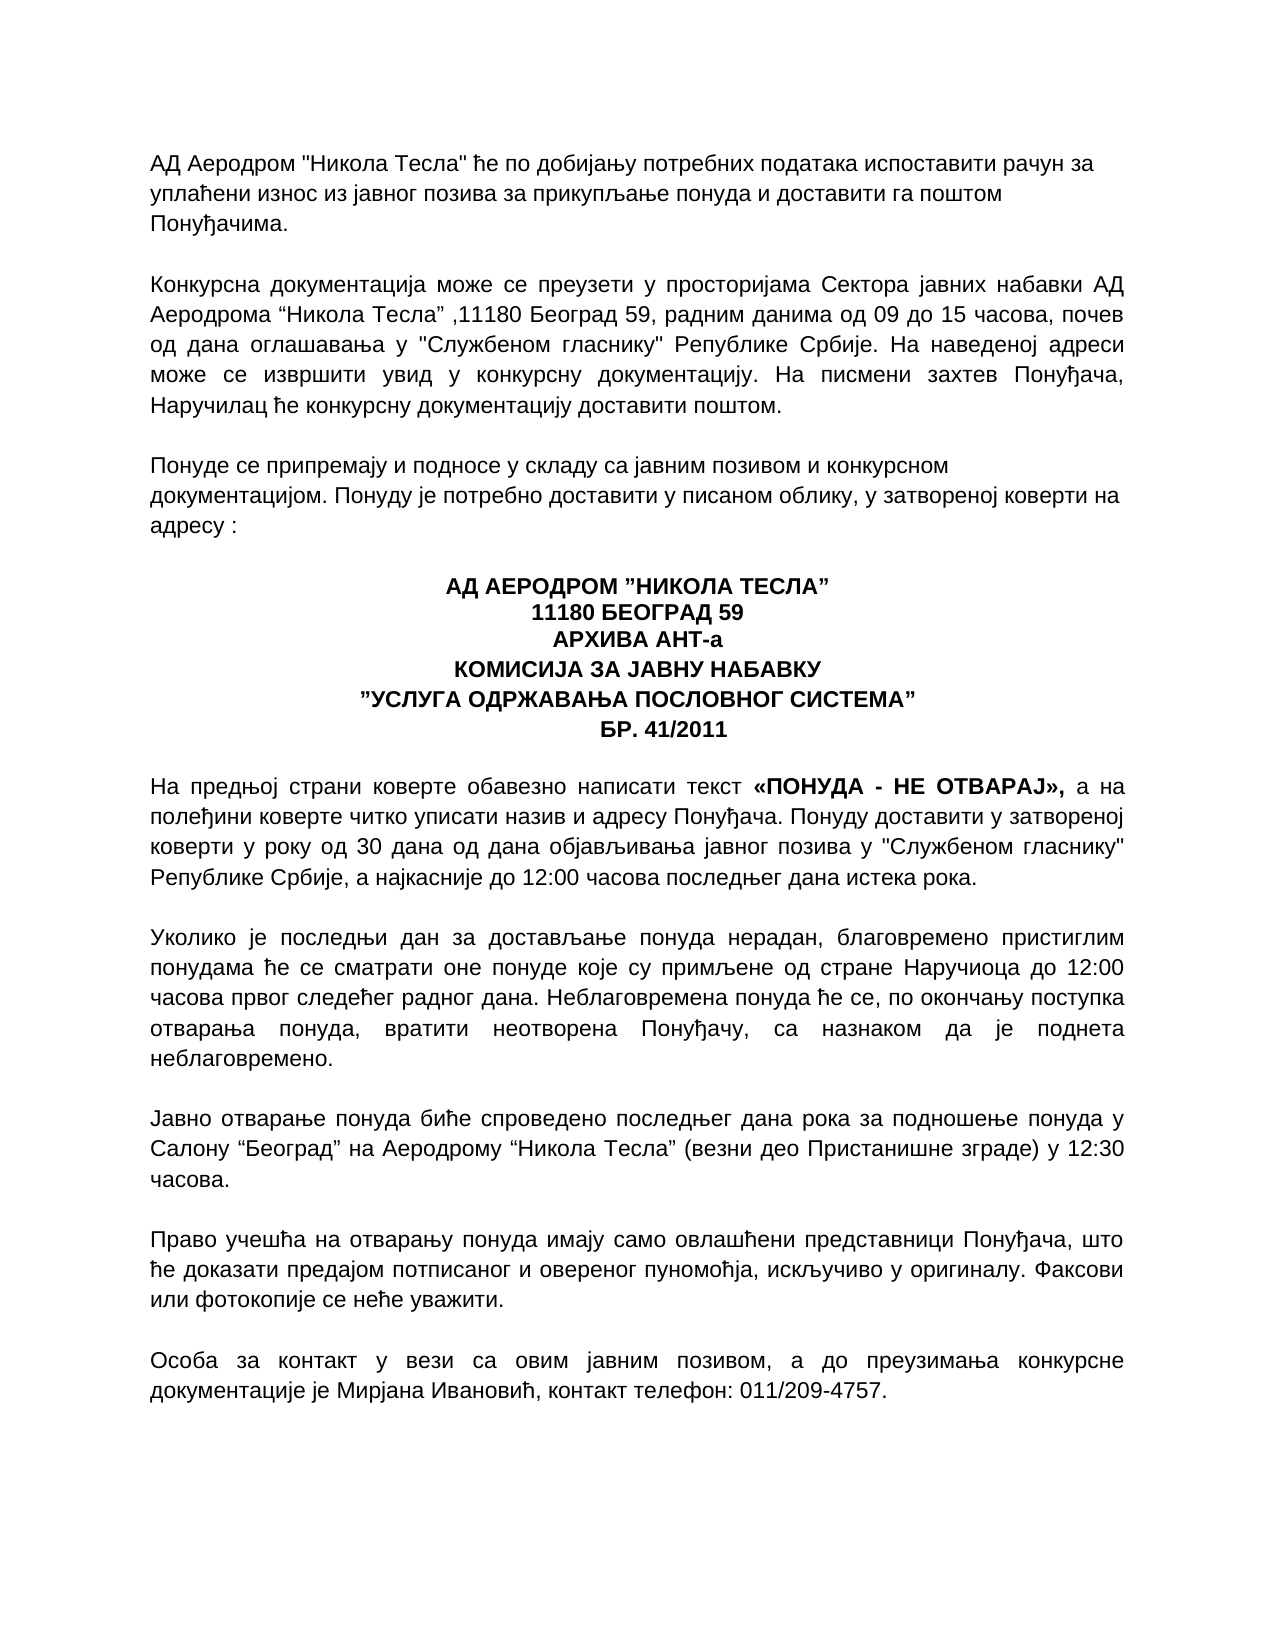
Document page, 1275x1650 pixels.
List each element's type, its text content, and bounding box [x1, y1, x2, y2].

text Право учешћа на отварању понуда имају само овлашћени представници Понуђача, што ће доказати предајом потписаног и овереног пуномоћја, искључиво у оригиналу. Факсови или фотокопије се неће уважити. [150, 1226, 1125, 1313]
text ”УСЛУГА ОДРЖАВАЊА ПОСЛОВНОГ СИСТЕМА” [150, 686, 1125, 712]
text Јавно отварање понуда биће спроведено последњег дана рока за подношење понуда у Салону “Београд” на Аеродрому “Никола Тесла” (везни део Пристанишне зграде) у 12:30 часова. [150, 1105, 1125, 1192]
text КОМИСИЈА ЗА ЈАВНУ НАБАВКУ [150, 656, 1125, 682]
text Особа за контакт у вези са овим јавним позивом, а до преузимања конкурсне документације је Мирјана Ивановић, контакт телефон: 011/209-4757. [150, 1347, 1125, 1403]
text Уколико је последњи дан за достављање понуда нерадан, благовремено пристиглим понудама ће се сматрати оне понуде које су примљене од стране Наручиоца до 12:00 часова првог следећег радног дана. Неблаговремена понуда ће се, по окончању поступка отварања понуда, вратити неотворена Понуђачу, са назнаком да је поднета неблаговремено. [150, 924, 1125, 1071]
text АРХИВА АНТ-а [150, 626, 1125, 652]
text Понуде се припремају и подносе у складу са јавним позивом и конкурсном документацијом. Понуду је потребно доставити у писаном облику, у затвореној коверти на адресу : [150, 452, 1125, 539]
text На предњој страни коверте обавезно написати текст «ПОНУДА - НЕ ОТВАРАЈ», а на полеђини коверте читко уписати назив и адресу Понуђача. Понуду доставити у затвореној коверти у року од 30 дана од дана објављивања јавног позива у "Службеном гласнику" Републике Србије, а најкасније до 12:00 часова последњег дана истека рока. [150, 773, 1125, 890]
text АД Аеродром "Никола Тесла" ће по добијању потребних података испоставити рачун за уплаћени износ из јавног позива за прикупљање понуда и доставити га поштом Понуђачима. [150, 150, 1125, 237]
text БР. 41/2011 [525, 716, 1125, 743]
subtitle АД АЕРОДРОМ ”НИКОЛА ТЕСЛА” [150, 573, 1125, 599]
subtitle 11180 БЕОГРАД 59 [150, 599, 1125, 626]
text Конкурсна документација може се преузети у просторијама Сектора јавних набавки АД Аеродрома “Никола Тесла” ,11180 Београд 59, радним данима од 09 до 15 часова, почев од дана оглашавања у "Службеном гласнику" Републике Србије. На наведеној адреси може се извршити увид у конкурсну документацију. На писмени захтев Понуђача, Наручилац ће конкурсну документацију доставити поштом. [150, 271, 1125, 418]
